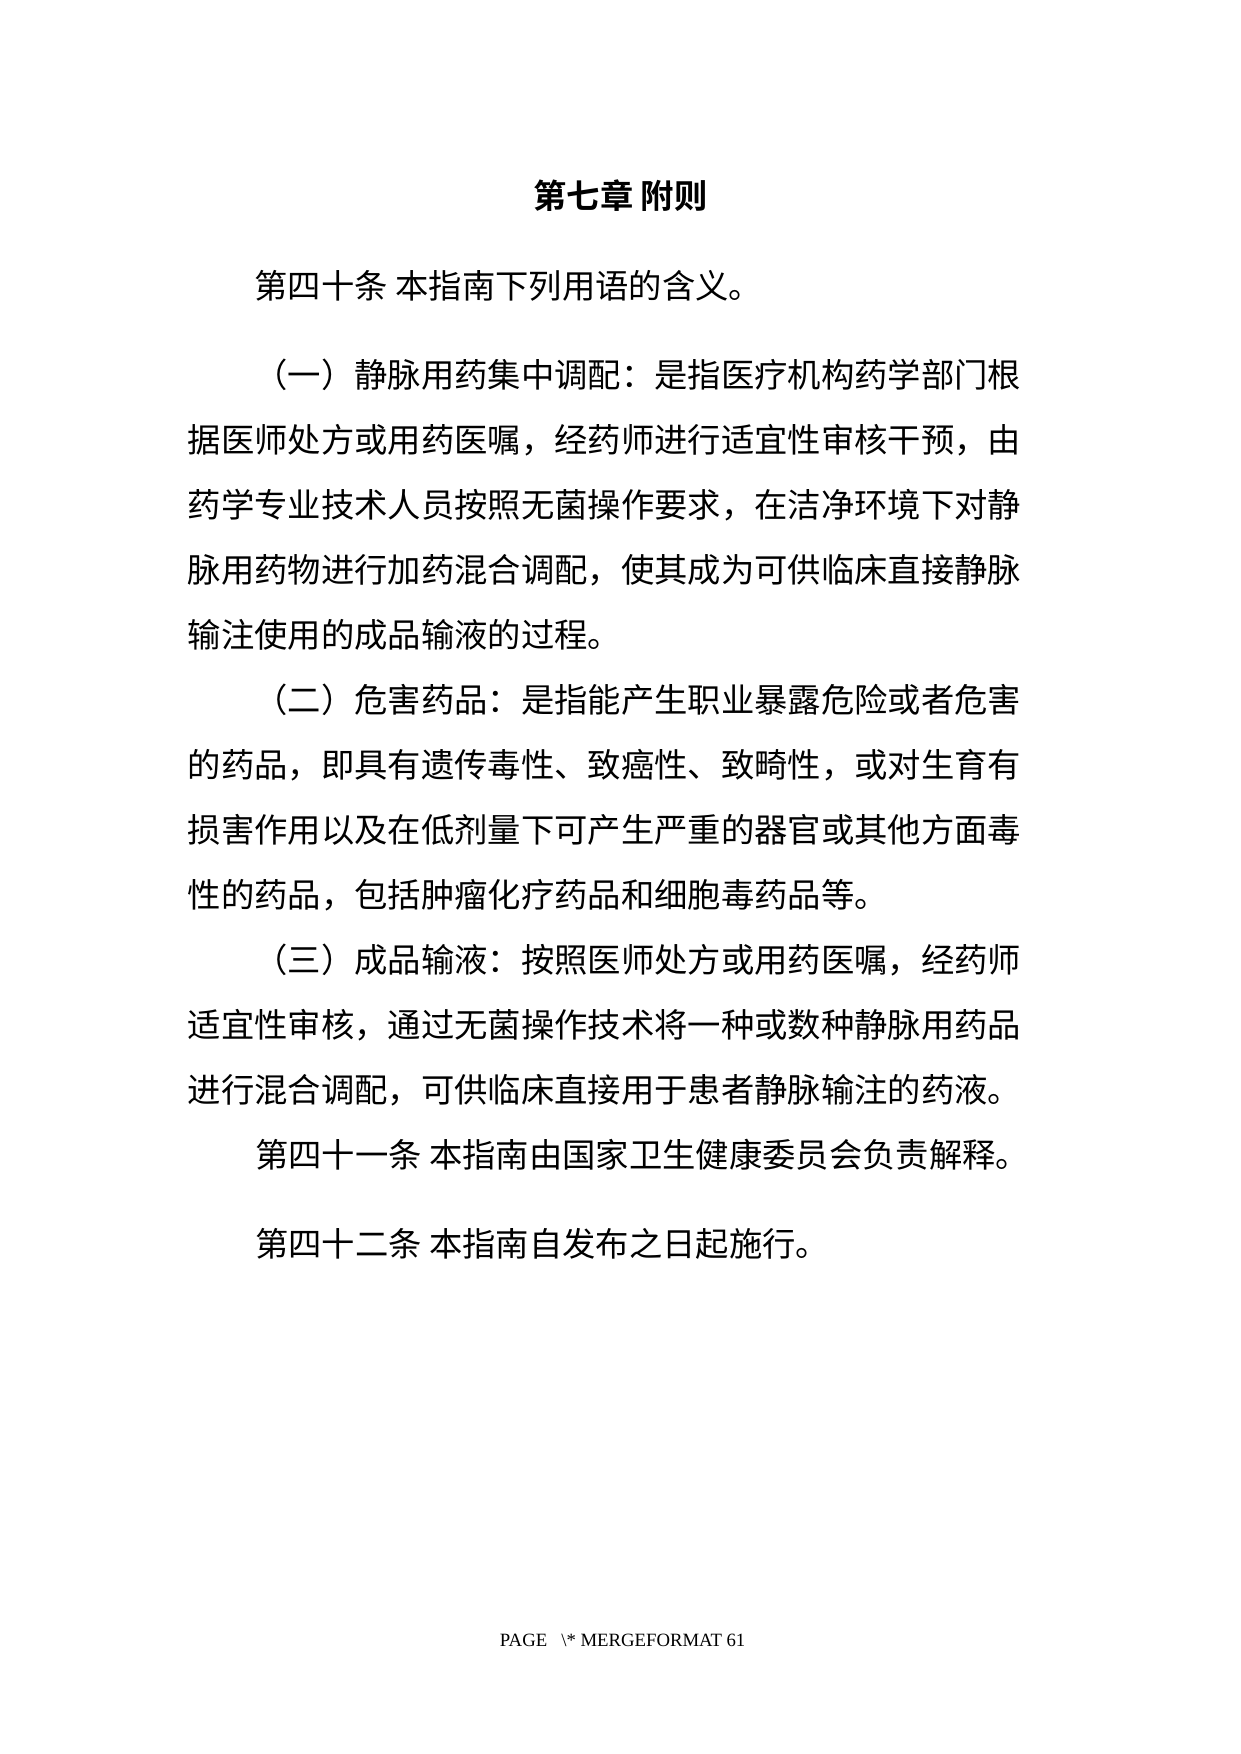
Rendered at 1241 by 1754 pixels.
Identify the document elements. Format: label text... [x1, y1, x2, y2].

subtitle 第七章 附则 [187, 162, 1053, 227]
text （二）危害药品：是指能产生职业暴露危险或者危害的药品，即具有遗传毒性、致癌性、致畸性，或对生育有损害作用以及在低剂量下可产生严重的器官或其他方面毒性的药品，包括肿瘤化疗药品和细胞毒药品等。 [187, 665, 1053, 925]
text （三）成品输液：按照医师处方或用药医嘱，经药师适宜性审核，通过无菌操作技术将一种或数种静脉用药品进行混合调配，可供临床直接用于患者静脉输注的药液。 [187, 925, 1053, 1120]
text 第四十一条 本指南由国家卫生健康委员会负责解释。 [187, 1120, 1053, 1185]
text 第四十条 本指南下列用语的含义。 [187, 251, 1053, 316]
text （一）静脉用药集中调配：是指医疗机构药学部门根据医师处方或用药医嘱，经药师进行适宜性审核干预，由药学专业技术人员按照无菌操作要求，在洁净环境下对静脉用药物进行加药混合调配，使其成为可供临床直接静脉输注使用的成品输液的过程。 [187, 340, 1053, 665]
text 第四十二条 本指南自发布之日起施行。 [187, 1209, 1053, 1274]
